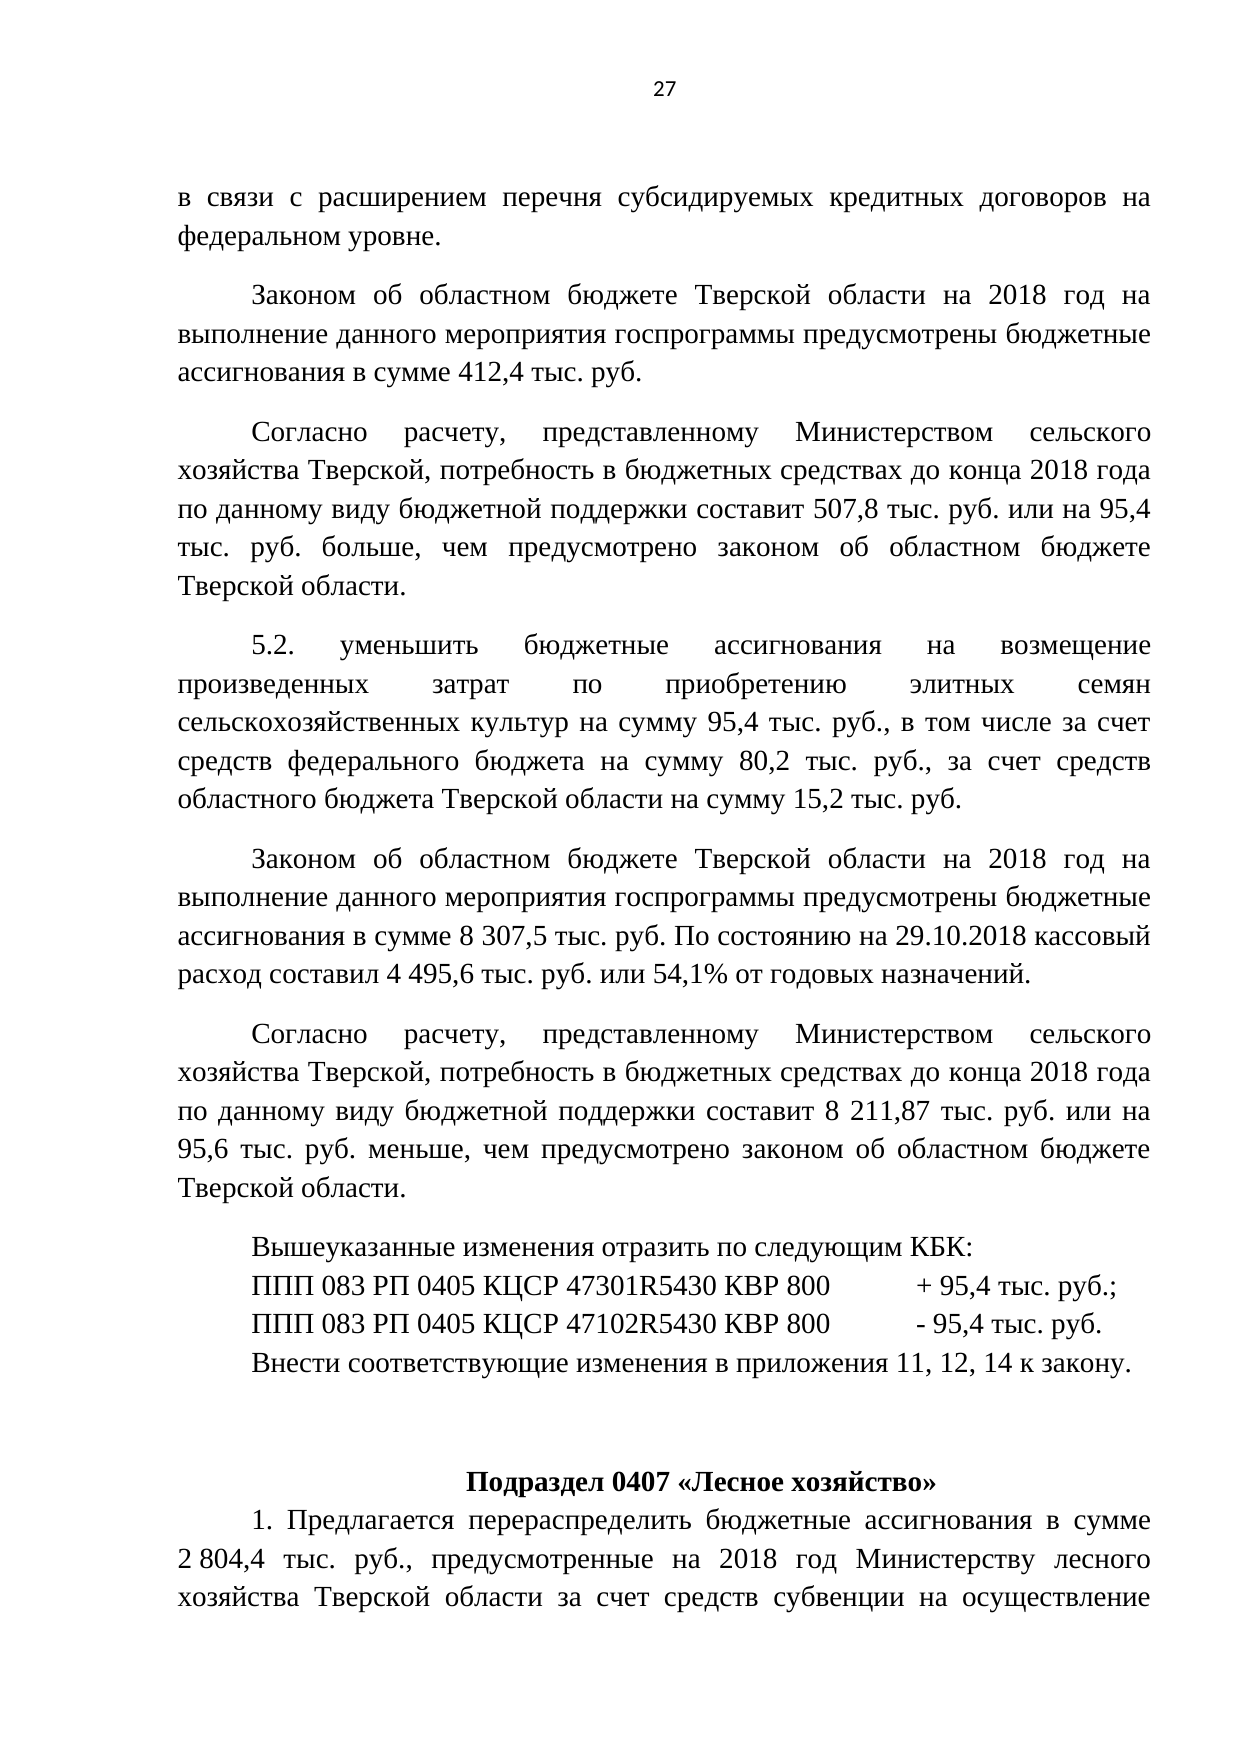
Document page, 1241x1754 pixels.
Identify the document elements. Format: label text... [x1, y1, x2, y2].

subtitle Подраздел 0407 «Лесное хозяйство» [177, 1464, 1152, 1497]
text Согласно расчету, представленному Министерством сельского хозяйства Тверской, потребность в бюджетных средствах до конца 2018 года по данному виду бюджетной поддержки составит 507,8 тыс. руб. или на 95,4 тыс. руб. больше, чем предусмотрено законом об областном бюджете Тверской области. [177, 414, 1152, 602]
text Согласно расчету, представленному Министерством сельского хозяйства Тверской, потребность в бюджетных средствах до конца 2018 года по данному виду бюджетной поддержки составит 8 211,87 тыс. руб. или на 95,6 тыс. руб. меньше, чем предусмотрено законом об областном бюджете Тверской области. [177, 1016, 1152, 1204]
text Внести соответствующие изменения в приложения 11, 12, 14 к закону. [177, 1345, 1152, 1379]
text 5.2. уменьшить бюджетные ассигнования на возмещение произведенных затрат по приобретению элитных семян сельскохозяйственных культур на сумму 95,4 тыс. руб., в том числе за счет средств федерального бюджета на сумму 80,2 тыс. руб., за счет средств областного бюджета Тверской области на сумму 15,2 тыс. руб. [177, 627, 1152, 815]
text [177, 1502, 1152, 1613]
text ППП 083 РП 0405 КЦСР 47102R5430 КВР 800 - 95,4 тыс. руб. [177, 1307, 1152, 1340]
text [177, 179, 1152, 252]
text Вышеуказанные изменения отразить по следующим КБК: [177, 1229, 1152, 1263]
text Законом об областном бюджете Тверской области на 2018 год на выполнение данного мероприятия госпрограммы предусмотрены бюджетные ассигнования в сумме 412,4 тыс. руб. [177, 277, 1152, 388]
text Законом об областном бюджете Тверской области на 2018 год на выполнение данного мероприятия госпрограммы предусмотрены бюджетные ассигнования в сумме 8 307,5 тыс. руб. По состоянию на 29.10.2018 кассовый расход составил 4 495,6 тыс. руб. или 54,1% от годовых назначений. [177, 841, 1152, 990]
text ППП 083 РП 0405 КЦСР 47301R5430 КВР 800 + 95,4 тыс. руб.; [177, 1268, 1152, 1302]
